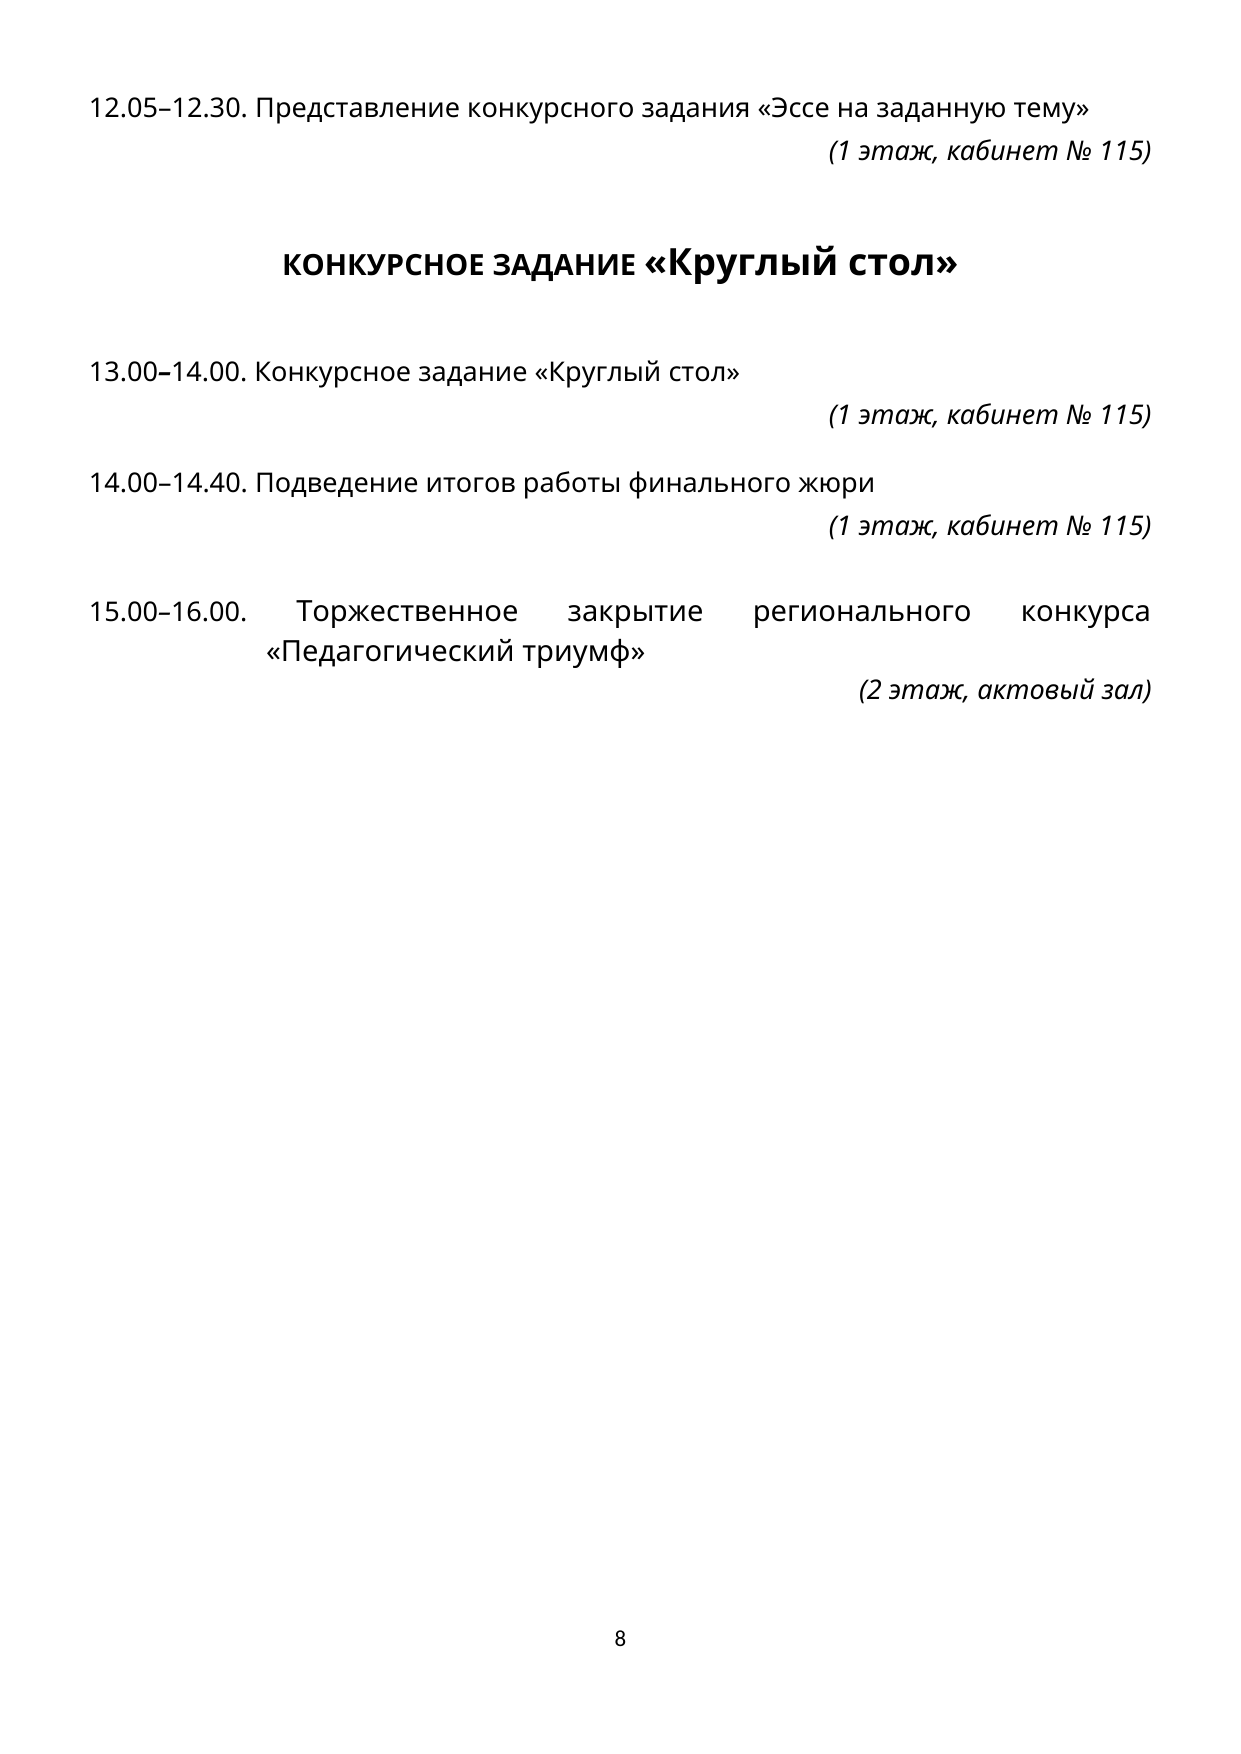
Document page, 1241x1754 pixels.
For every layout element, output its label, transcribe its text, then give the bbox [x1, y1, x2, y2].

text (1 этаж, кабинет № 115) [162, 506, 1152, 543]
text (1 этаж, кабинет № 115) [162, 395, 1152, 432]
text КОНКУРСНОЕ ЗАДАНИЕ «Круглый стол» [89, 235, 1152, 286]
text 12.05–12.30. Представление конкурсного задания «Эссе на заданную тему» [89, 89, 1152, 126]
text 14.00–14.40. Подведение итогов работы финального жюри [89, 463, 1152, 500]
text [89, 131, 1152, 168]
text (2 этаж, актовый зал) [266, 670, 1152, 707]
text 13.00–14.00. Конкурсное задание «Круглый стол» [89, 353, 1152, 389]
text 15.00–16.00. Торжественное закрытие регионального конкурса «Педагогический триумф» [89, 591, 1152, 670]
